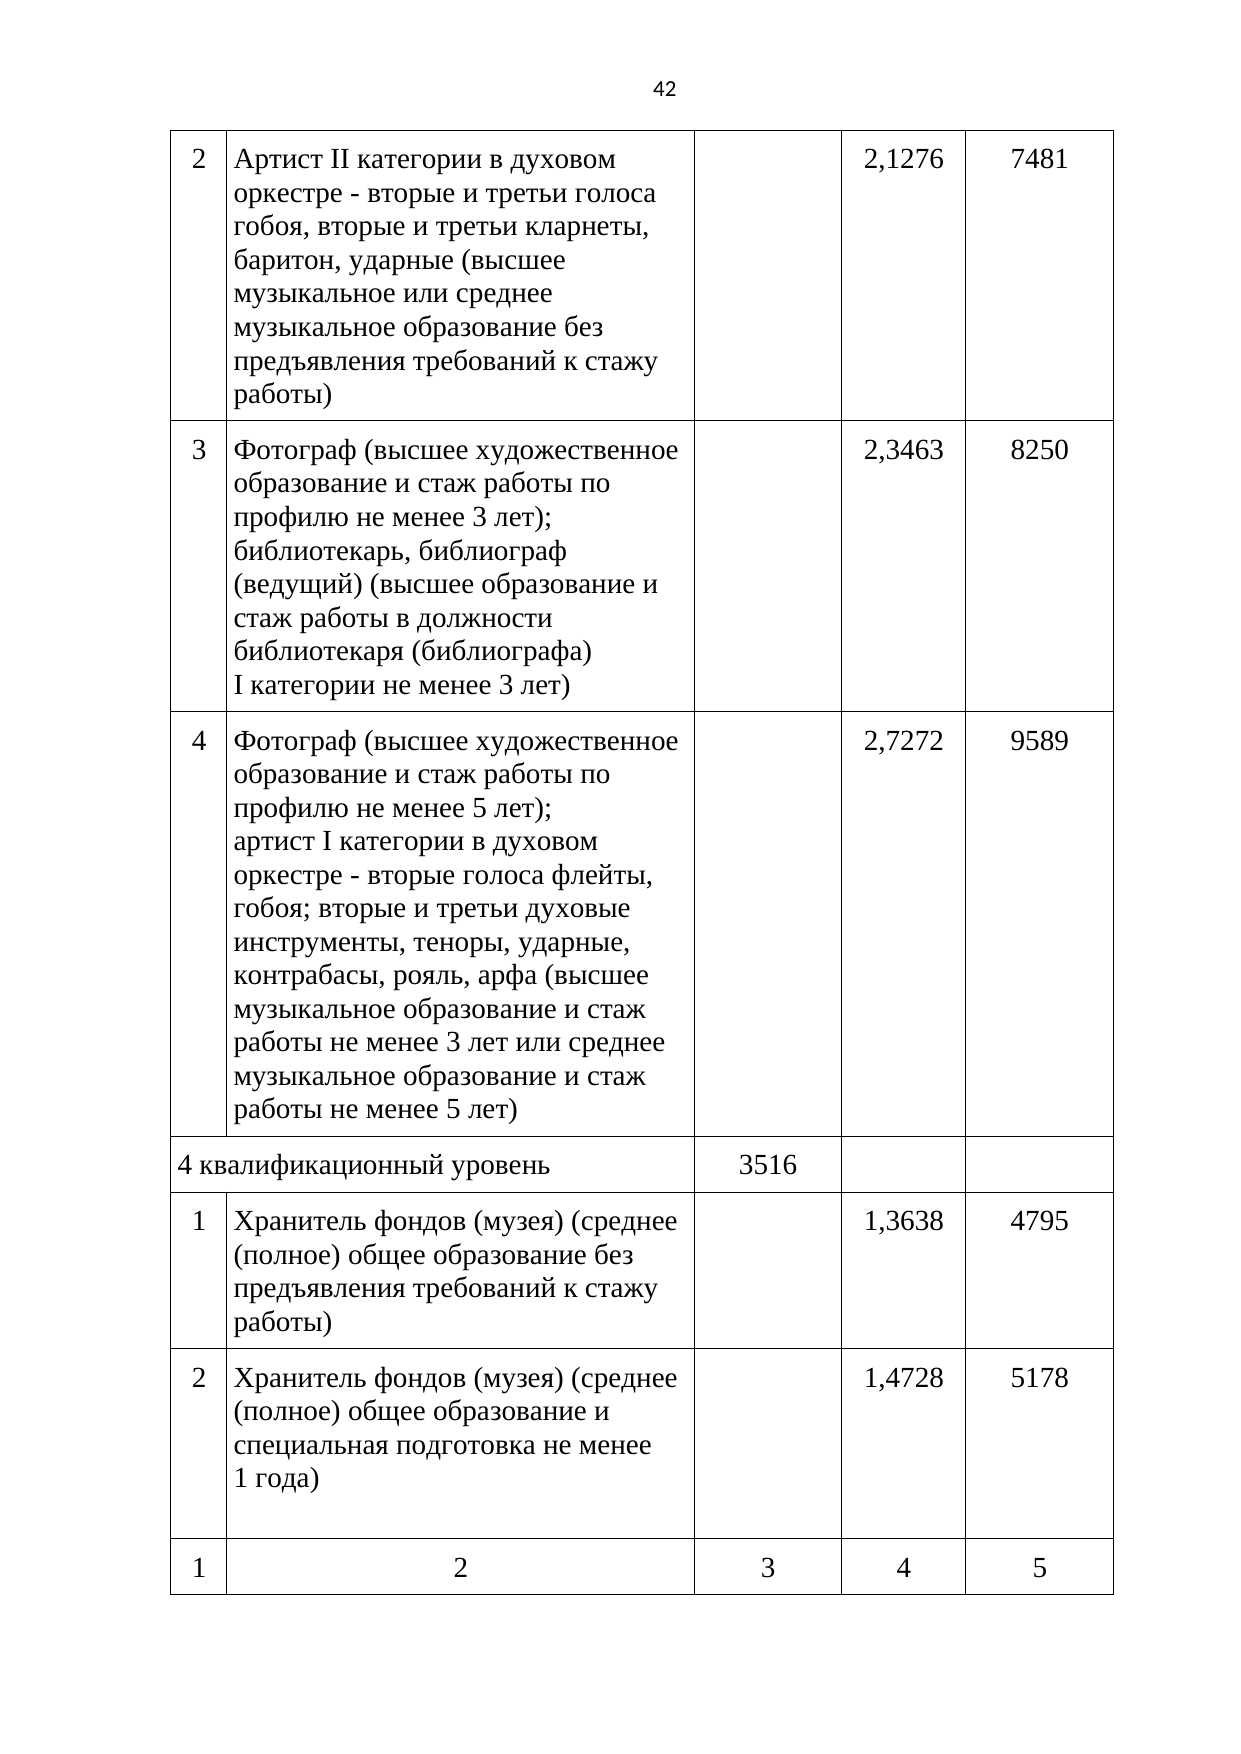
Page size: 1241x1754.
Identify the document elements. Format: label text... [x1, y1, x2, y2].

table_cell 1 [171, 1193, 226, 1348]
table_cell 3516 [695, 1137, 841, 1192]
table_cell Фотограф (высшее художественное образование и стаж работы по профилю не менее 5 лет); артист I категории в духовом оркестре - вторые голоса флейты, гобоя; вторые и третьи духовые инструменты, теноры, ударные, контрабасы, рояль, арфа (высшее музыкальное образование и стаж работы не менее 3 лет или среднее музыкальное образование и стаж работы не менее 5 лет) [227, 712, 694, 1136]
table_cell [695, 1349, 841, 1538]
table_cell Артист II категории в духовом оркестре - вторые и третьи голоса гобоя, вторые и третьи кларнеты, баритон, ударные (высшее музыкальное или среднее музыкальное образование без предъявления требований к стажу работы) [227, 131, 694, 420]
table_cell 4 [171, 712, 226, 1136]
table_cell 8250 [966, 421, 1113, 711]
table_cell 9589 [966, 712, 1113, 1136]
table_cell 1,4728 [842, 1349, 965, 1538]
table_cell 3 [695, 1539, 841, 1594]
table_cell 4795 [966, 1193, 1113, 1348]
table_cell 7481 [966, 131, 1113, 420]
table_cell [966, 1137, 1113, 1192]
table_cell 4 [842, 1539, 965, 1594]
table_cell Хранитель фондов (музея) (среднее (полное) общее образование без предъявления требований к стажу работы) [227, 1193, 694, 1348]
table_cell 2,7272 [842, 712, 965, 1136]
table_cell 3 [171, 421, 226, 711]
table_cell 2,3463 [842, 421, 965, 711]
table_cell 2 [227, 1539, 694, 1594]
table_cell [695, 131, 841, 420]
table_cell 2 [171, 1349, 226, 1538]
table_cell Хранитель фондов (музея) (среднее (полное) общее образование и специальная подготовка не менее 1 года) [227, 1349, 694, 1538]
table_cell 5 [966, 1539, 1113, 1594]
table_cell 1,3638 [842, 1193, 965, 1348]
table_cell 4 квалификационный уровень [171, 1137, 694, 1192]
table_cell [695, 1193, 841, 1348]
table_cell 2,1276 [842, 131, 965, 420]
table_cell 1 [171, 1539, 226, 1594]
table_cell 5178 [966, 1349, 1113, 1538]
table_cell [695, 712, 841, 1136]
table_cell 2 [171, 131, 226, 420]
table_cell [842, 1137, 965, 1192]
table_cell Фотограф (высшее художественное образование и стаж работы по профилю не менее 3 лет); библиотекарь, библиограф (ведущий) (высшее образование и стаж работы в должности библиотекаря (библиографа) I категории не менее 3 лет) [227, 421, 694, 711]
table_cell [695, 421, 841, 711]
